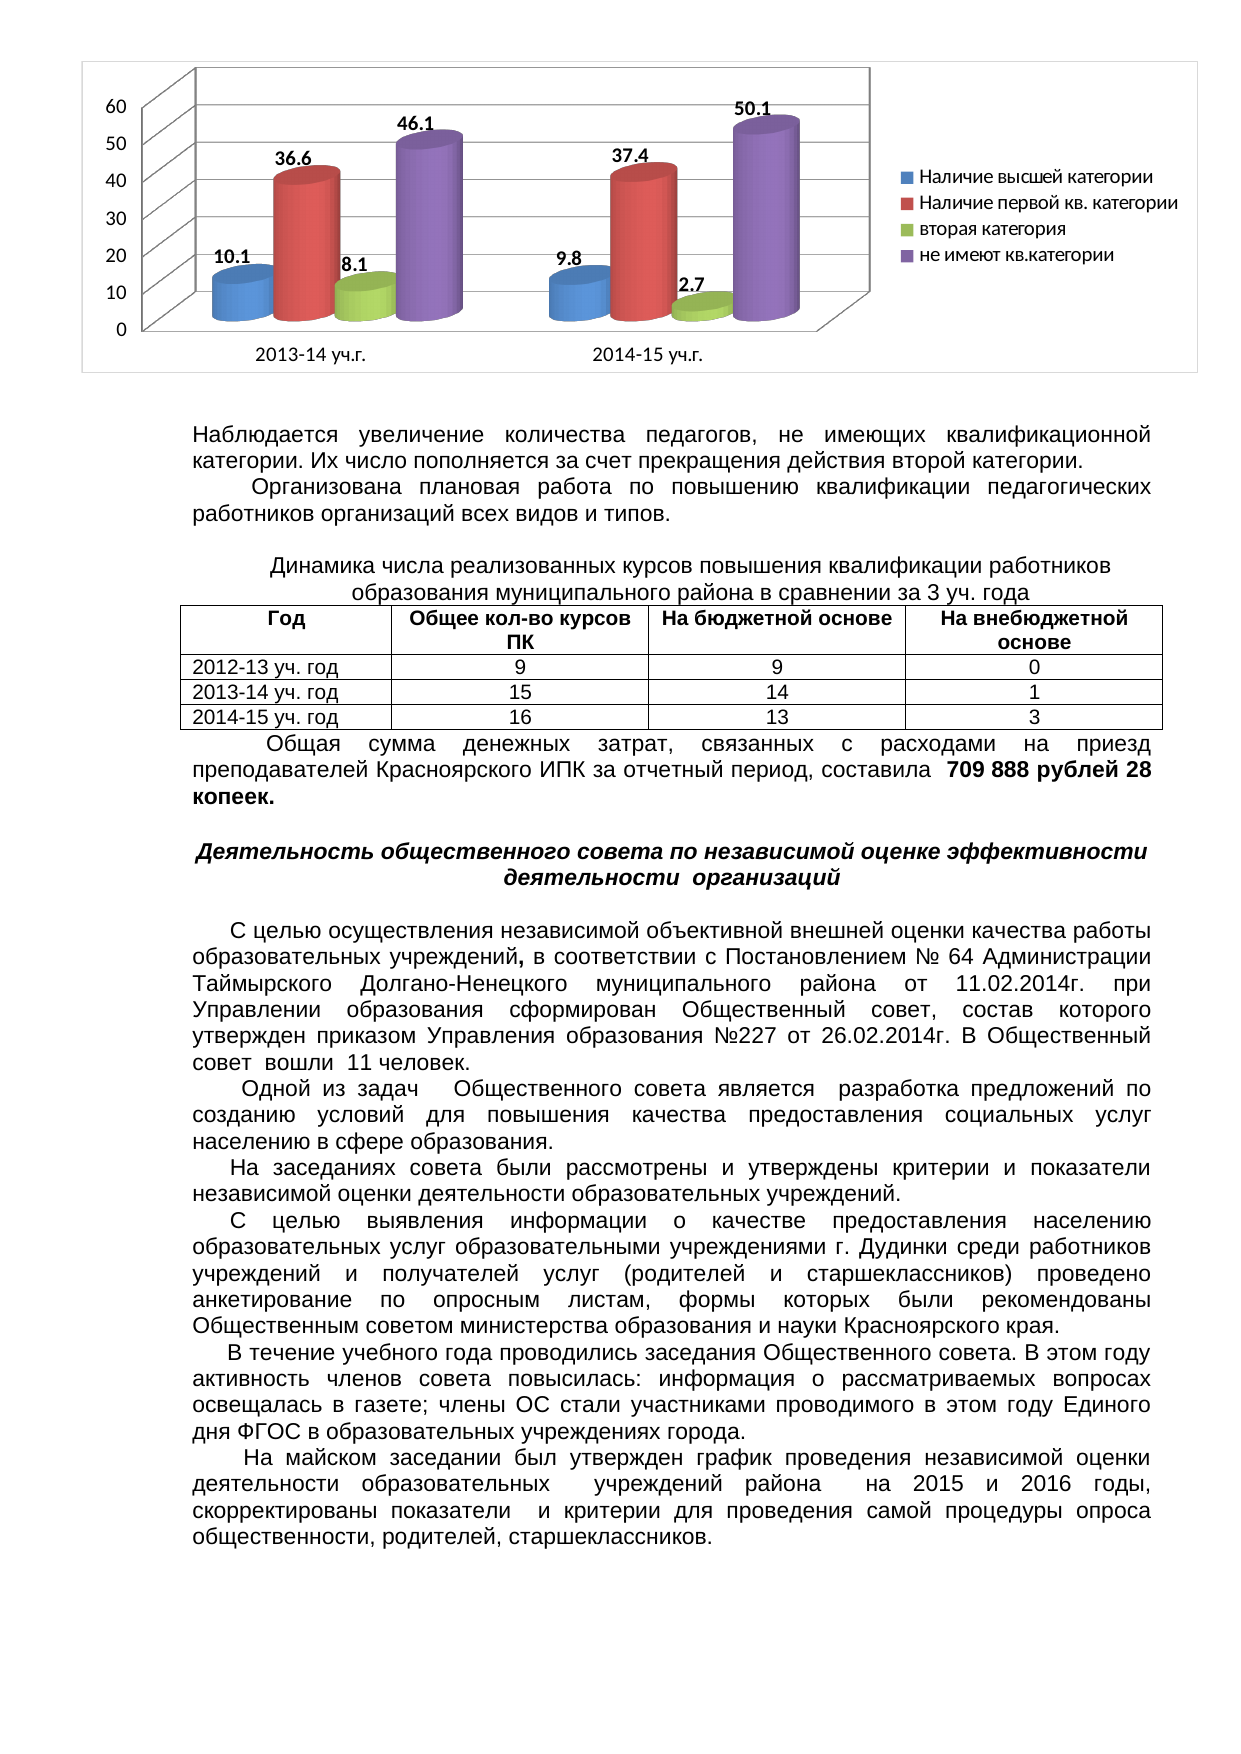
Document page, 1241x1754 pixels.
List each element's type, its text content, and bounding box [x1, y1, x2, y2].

text На заседаниях совета были рассмотрены и утверждены критерии и показатели независимой оценки деятельности образовательных учреждений. [192, 1154, 1152, 1207]
text Организована плановая работа по повышению квалификации педагогических работников организаций всех видов и типов. [192, 473, 1152, 526]
table_cell 2013-14 уч. год [181, 680, 391, 704]
text Динамика числа реализованных курсов повышения квалификации работников образования муниципального района в сравнении за 3 уч. года [229, 552, 1152, 605]
table_cell 2014-15 уч. год [181, 705, 391, 729]
table_header На внебюджетной основе [906, 606, 1162, 654]
text Деятельность общественного совета по независимой оценке эффективности деятельности организаций [192, 838, 1152, 891]
table_cell 9 [649, 655, 905, 679]
table_cell 3 [906, 705, 1162, 729]
table_header Год [181, 606, 391, 654]
text Одной из задач Общественного совета является разработка предложений по созданию условий для повышения качества предоставления социальных услуг населению в сфере образования. [192, 1075, 1152, 1154]
table_header Общее кол-во курсов ПК [392, 606, 648, 654]
text С целью выявления информации о качестве предоставления населению образовательных услуг образовательными учреждениями г. Дудинки среди работников учреждений и получателей услуг (родителей и старшеклассников) проведено анкетирование по опросным листам, формы которых были рекомендованы Общественным советом министерства образования и науки Красноярского края. [192, 1207, 1152, 1338]
text С целью осуществления независимой объективной внешней оценки качества работы образовательных учреждений, в соответствии с Постановлением № 64 Администрации Таймырского Долгано-Ненецкого муниципального района от 11.02.2014г. при Управлении образования сформирован Общественный совет, состав которого утвержден приказом Управления образования №227 от 26.02.2014г. В Общественный совет вошли 11 человек. [192, 917, 1152, 1075]
table_cell 16 [392, 705, 648, 729]
table_cell 15 [392, 680, 648, 704]
table_cell 9 [392, 655, 648, 679]
table_cell 0 [906, 655, 1162, 679]
text Общая сумма денежных затрат, связанных с расходами на приезд преподавателей Красноярского ИПК за отчетный период, составила 709 888 рублей 28 копеек. [192, 730, 1152, 809]
text Наблюдается увеличение количества педагогов, не имеющих квалификационной категории. Их число пополняется за счет прекращения действия второй категории. [192, 421, 1152, 473]
table_header На бюджетной основе [649, 606, 905, 654]
table_cell 13 [649, 705, 905, 729]
text В течение учебного года проводились заседания Общественного совета. В этом году активность членов совета повысилась: информация о рассматриваемых вопросах освещалась в газете; члены ОС стали участниками проводимого в этом году Единого дня ФГОС в образовательных учреждениях города. [192, 1338, 1152, 1444]
table_cell 14 [649, 680, 905, 704]
table_cell 2012-13 уч. год [181, 655, 391, 679]
table_cell 1 [906, 680, 1162, 704]
text На майском заседании был утвержден график проведения независимой оценки деятельности образовательных учреждений района на 2015 и 2016 годы, скорректированы показатели и критерии для проведения самой процедуры опроса общественности, родителей, старшеклассников. [192, 1444, 1152, 1549]
